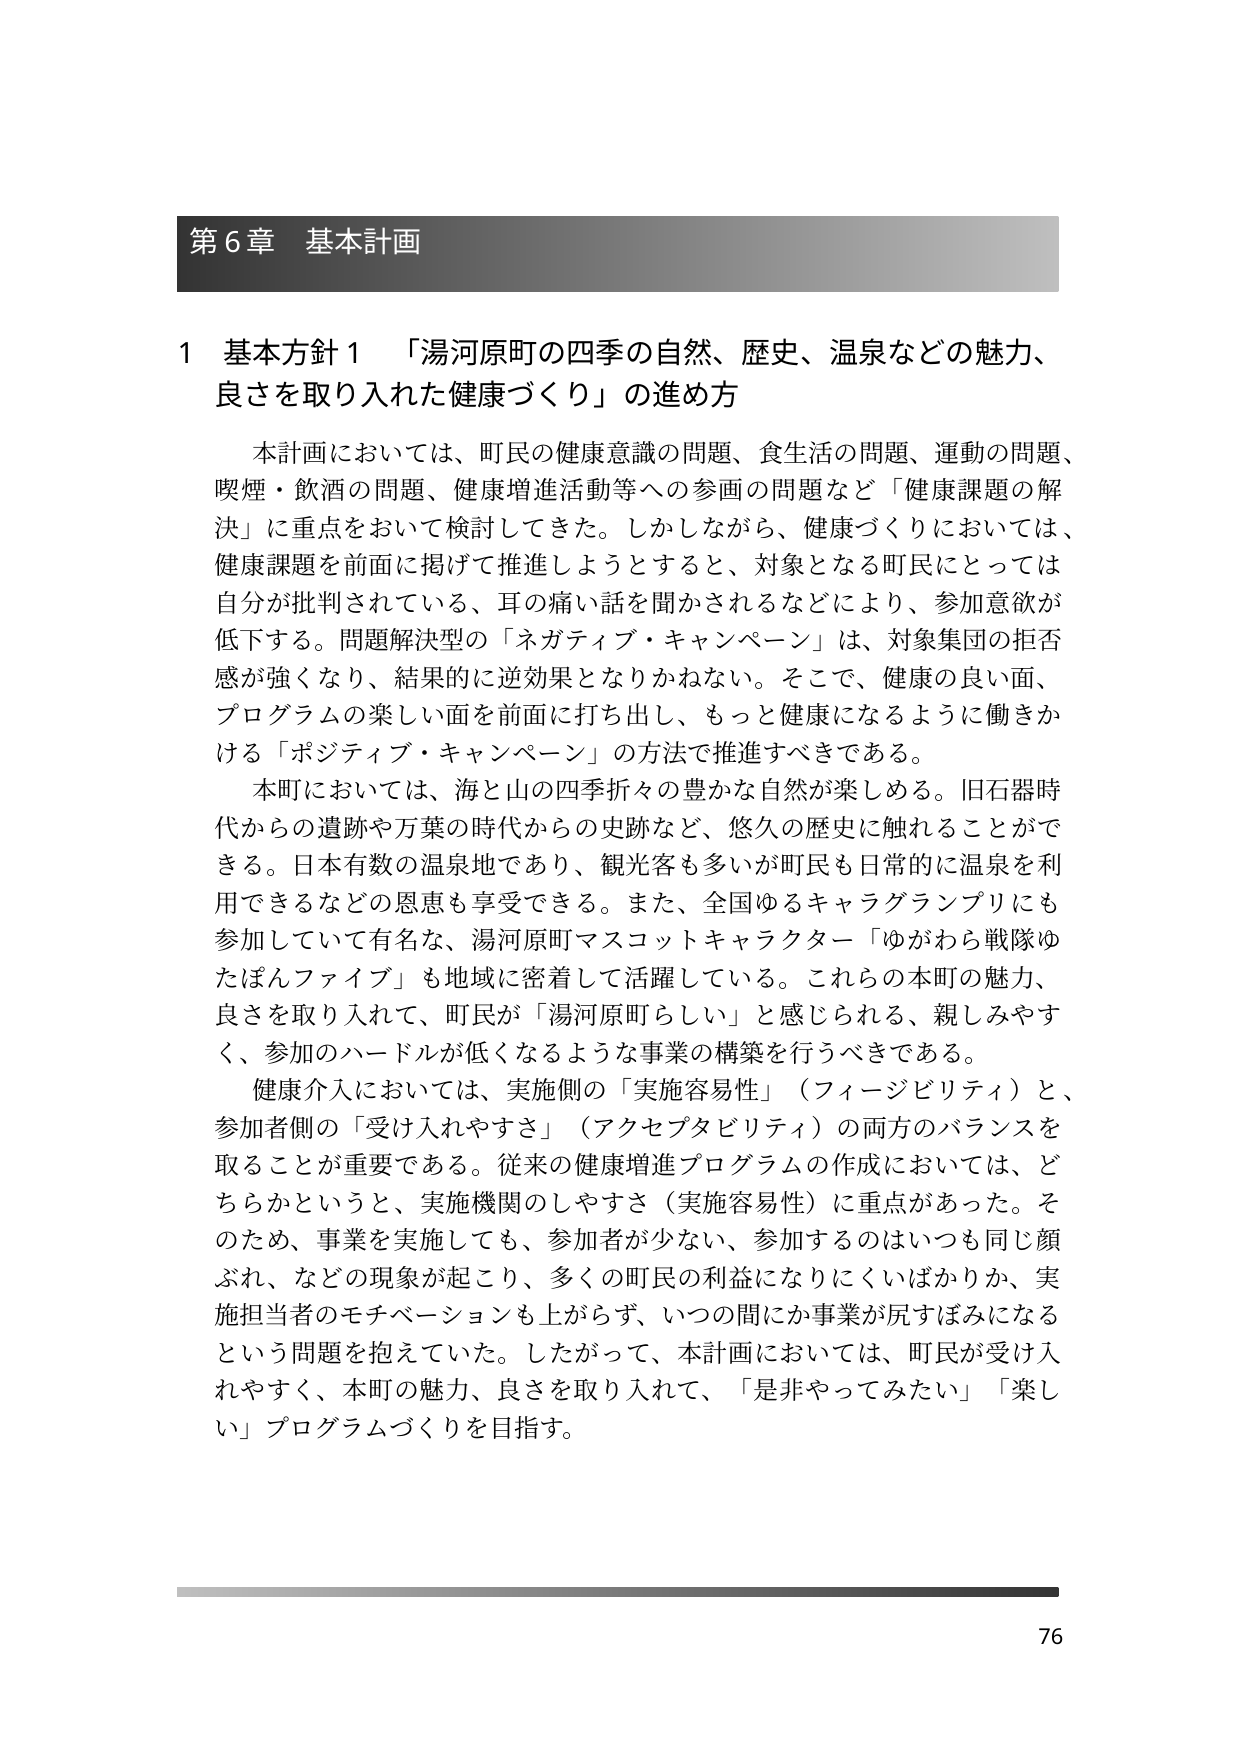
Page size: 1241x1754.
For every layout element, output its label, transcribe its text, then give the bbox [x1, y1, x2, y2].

text 健康介入においては、実施側の「実施容易性」（フィージビリティ）と、参加者側の「受け入れやすさ」（アクセプタビリティ）の両方のバランスを取ることが重要である。従来の健康増進プログラムの作成においては、どちらかというと、実施機関のしやすさ（実施容易性）に重点があった。そのため、事業を実施しても、参加者が少ない、参加するのはいつも同じ顔ぶれ、などの現象が起こり、多くの町民の利益になりにくいばかりか、実施担当者のモチベーションも上がらず、いつの間にか事業が尻すぼみになるという問題を抱えていた。したがって、本計画においては、町民が受け入れやすく、本町の魅力、良さを取り入れて、「是非やってみたい」「楽しい」プログラムづくりを目指す。 [214, 1070, 1063, 1445]
text 本計画においては、町民の健康意識の問題、食生活の問題、運動の問題、喫煙・飲酒の問題、健康増進活動等への参画の問題など「健康課題の解決」に重点をおいて検討してきた。しかしながら、健康づくりにおいては、健康課題を前面に掲げて推進しようとすると、対象となる町民にとっては自分が批判されている、耳の痛い話を聞かされるなどにより、参加意欲が低下する。問題解決型の「ネガティブ・キャンペーン」は、対象集団の拒否感が強くなり、結果的に逆効果となりかねない。そこで、健康の良い面、プログラムの楽しい面を前面に打ち出し、もっと健康になるように働きかける「ポジティブ・キャンペーン」の方法で推進すべきである。 [214, 433, 1063, 770]
text 1 基本方針1 「湯河原町の四季の自然、歴史、温泉などの魅力、良さを取り入れた健康づくり」の進め方 [177, 329, 1063, 414]
text 本町においては、海と山の四季折々の豊かな自然が楽しめる。旧石器時代からの遺跡や万葉の時代からの史跡など、悠久の歴史に触れることができる。日本有数の温泉地であり、観光客も多いが町民も日常的に温泉を利用できるなどの恩恵も享受できる。また、全国ゆるキャラグランプリにも参加していて有名な、湯河原町マスコットキャラクター「ゆがわら戦隊ゆたぽんファイブ」も地域に密着して活躍している。これらの本町の魅力、良さを取り入れて、町民が「湯河原町らしい」と感じられる、親しみやすく、参加のハードルが低くなるような事業の構築を行うべきである。 [214, 770, 1063, 1070]
